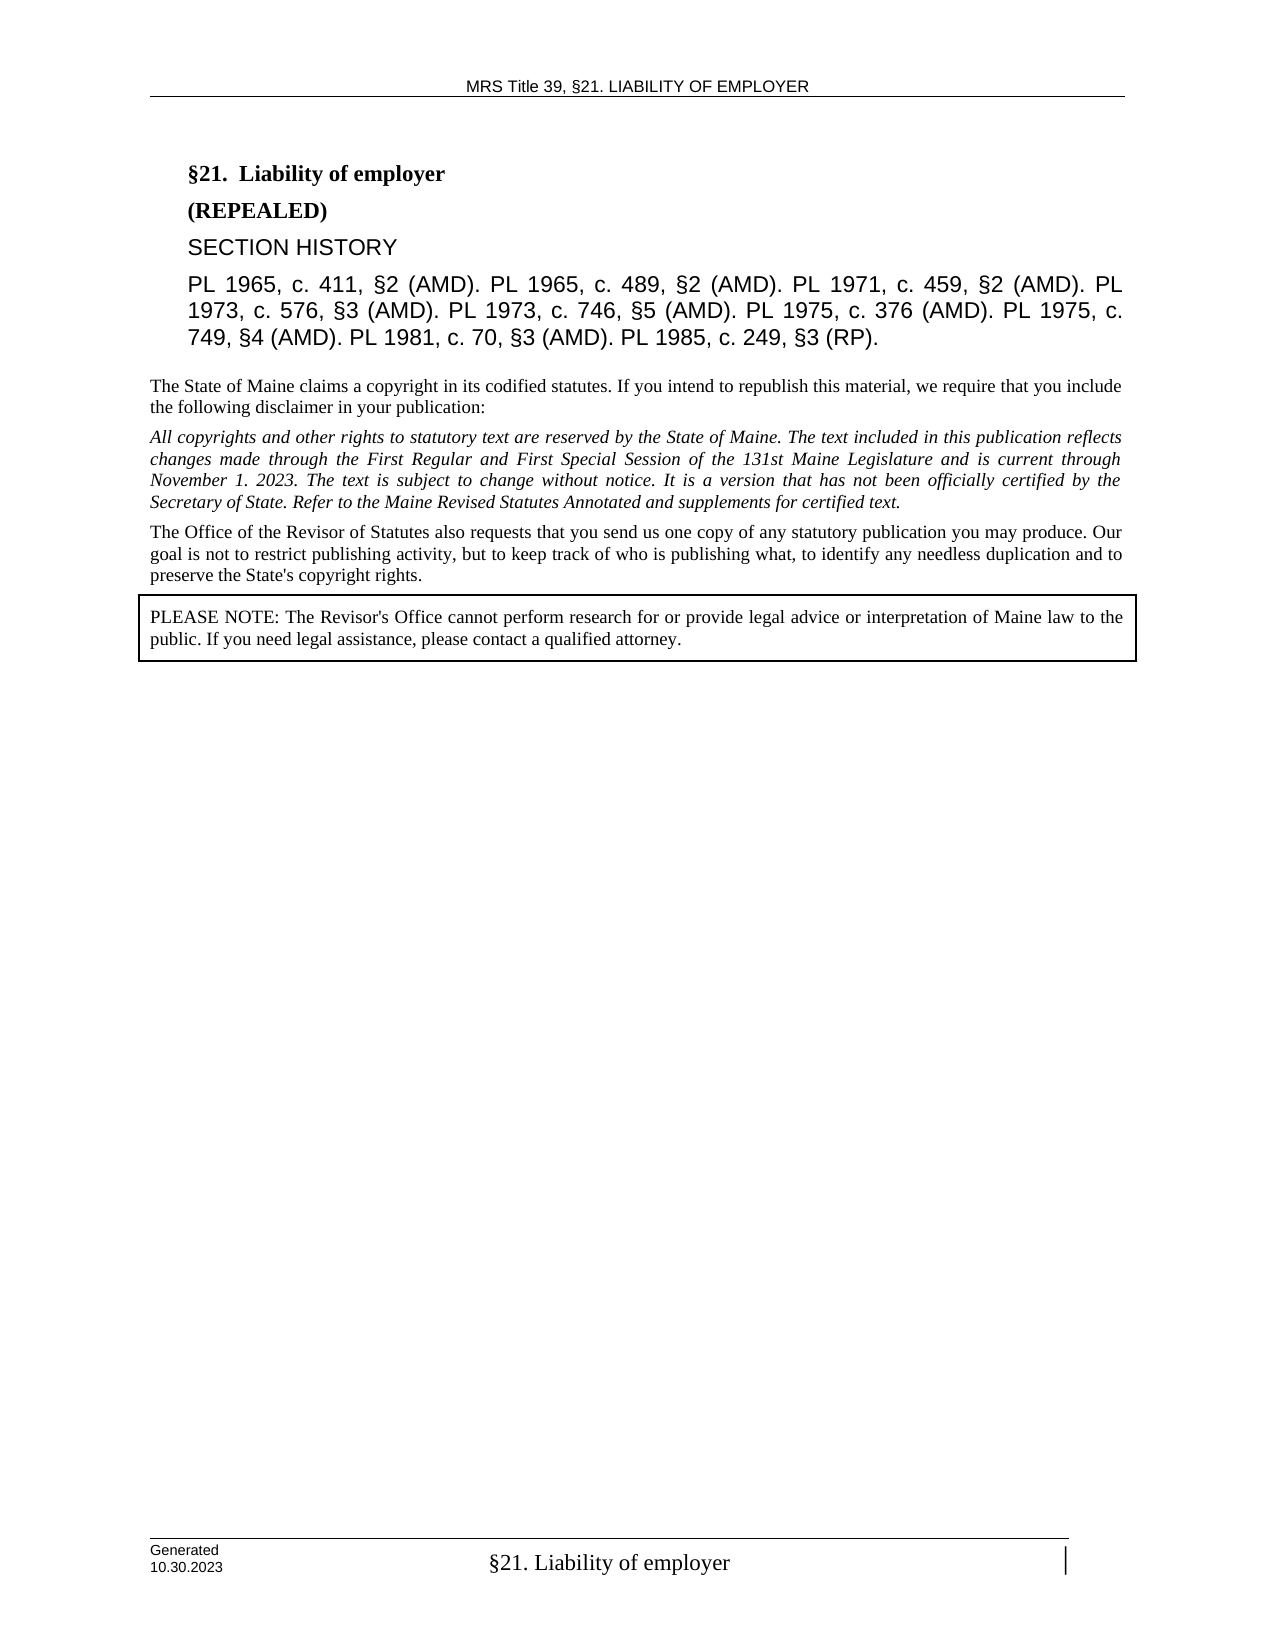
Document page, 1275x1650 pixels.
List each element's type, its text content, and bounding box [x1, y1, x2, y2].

text All copyrights and other rights to statutory text are reserved by the State of Maine. The text included in this publication reflects changes made through the First Regular and First Special Session of the 131st Maine Legislature and is current through November 1. 2023 . The text is subject to change without notice. It is a version that has not been officially certified by the Secretary of State. Refer to the Maine Revised Statutes Annotated and supplements for certified text. [150, 426, 1125, 512]
text The State of Maine claims a copyright in its codified statutes. If you intend to republish this material, we require that you include the following disclaimer in your publication: [150, 375, 1125, 418]
text SECTION HISTORY [187, 234, 1125, 260]
text PL 1965, c. 411, §2 (AMD). PL 1965, c. 489, §2 (AMD). PL 1971, c. 459, §2 (AMD). PL 1973, c. 576, §3 (AMD). PL 1973, c. 746, §5 (AMD). PL 1975, c. 376 (AMD). PL 1975, c. 749, §4 (AMD). PL 1981, c. 70, §3 (AMD). PL 1985, c. 249, §3 (RP). [187, 271, 1125, 350]
text The Office of the Revisor of Statutes also requests that you send us one copy of any statutory publication you may produce. Our goal is not to restrict publishing activity, but to keep track of who is publishing what, to identify any needless duplication and to preserve the State's copyright rights. [150, 521, 1125, 586]
text PLEASE NOTE: The Revisor's Office cannot perform research for or provide legal advice or interpretation of Maine law to the public. If you need legal assistance, please contact a qualified attorney. [140, 596, 1135, 660]
text §21. Liability of employer [187, 160, 1125, 187]
text (REPEALED) [187, 197, 1125, 223]
